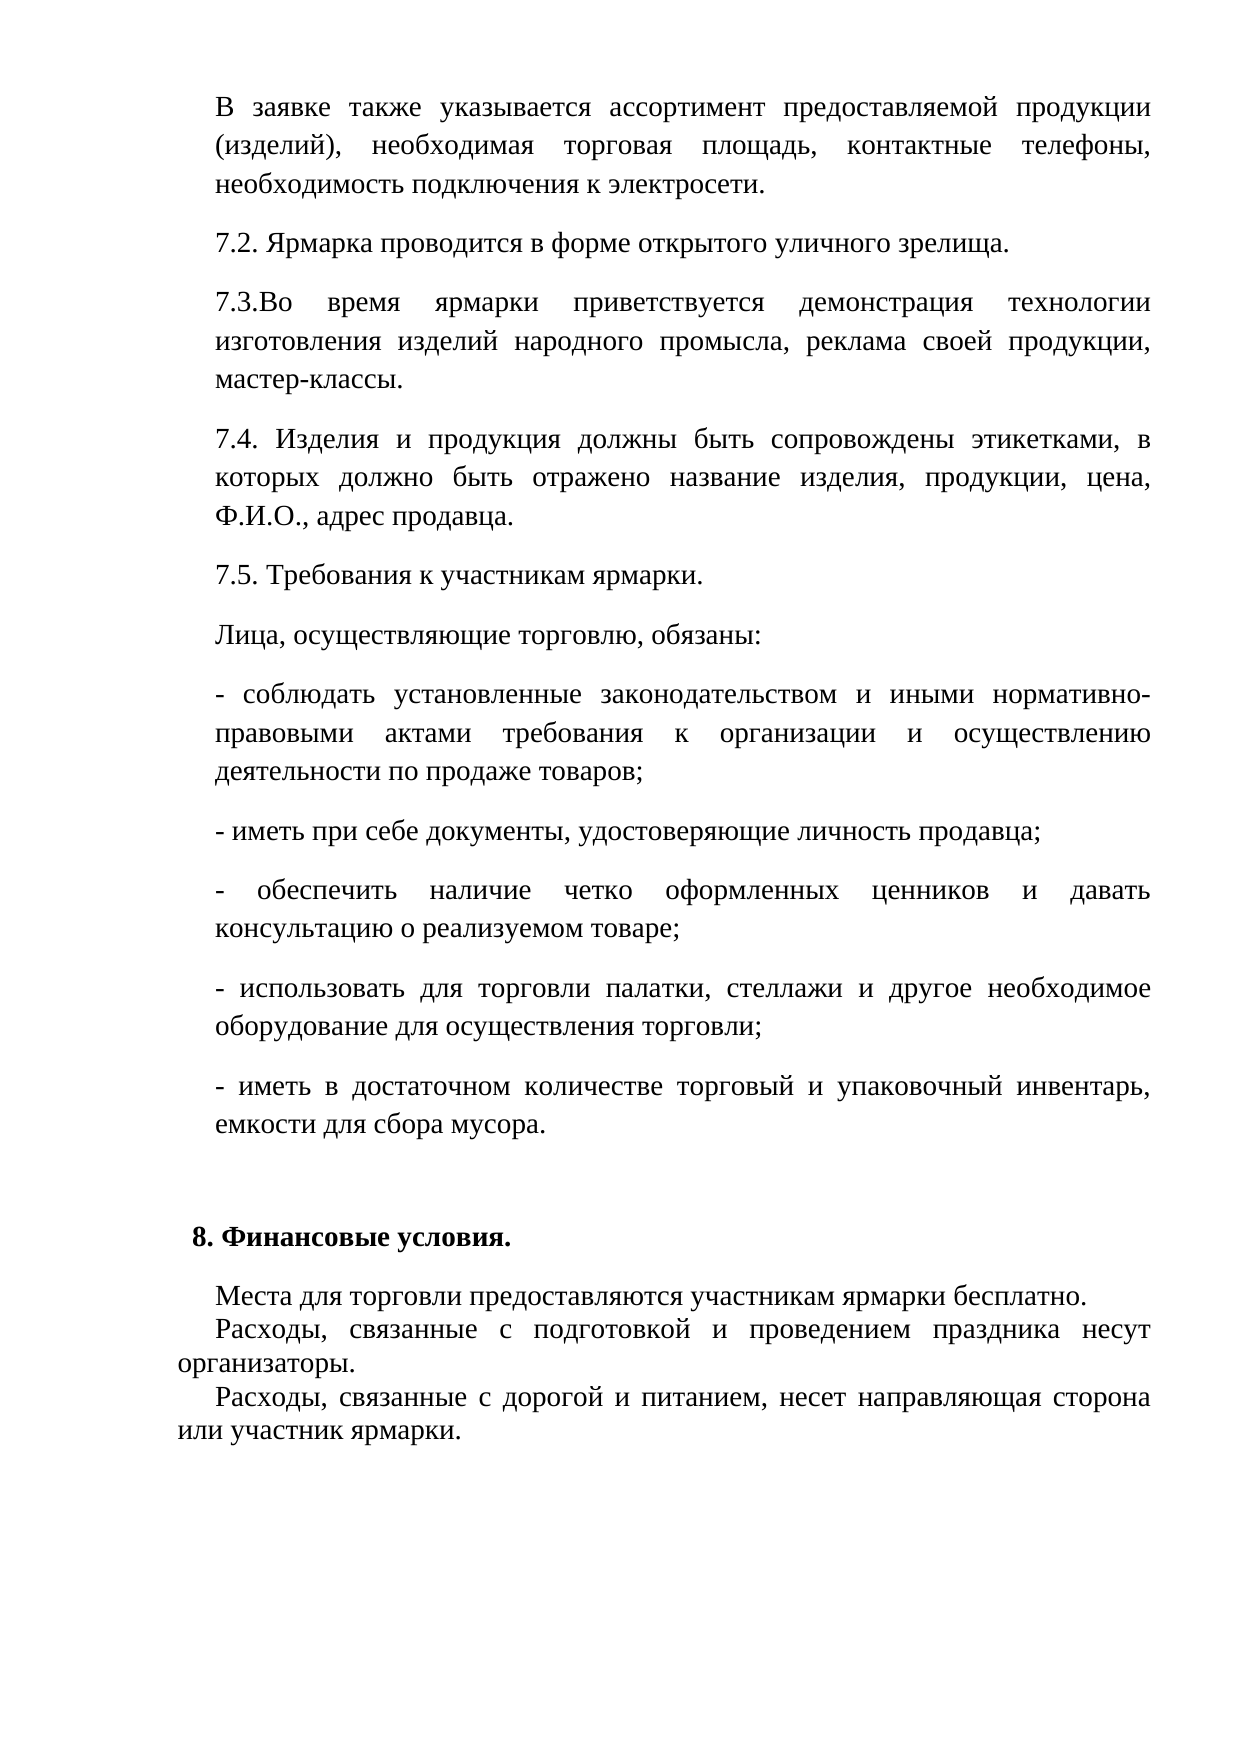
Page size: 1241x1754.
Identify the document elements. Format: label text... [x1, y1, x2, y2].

text 7.3.Во время ярмарки приветствуется демонстрация технологии изготовления изделий народного промысла, реклама своей продукции, мастер-классы. [215, 284, 1152, 395]
text - обеспечить наличие четко оформленных ценников и давать консультацию о реализуемом товаре; [215, 872, 1152, 944]
text - соблюдать установленные законодательством и иными нормативно-правовыми актами требования к организации и осуществлению деятельности по продаже товаров; [215, 676, 1152, 787]
text 8. Финансовые условия. [177, 1219, 1152, 1252]
text 7.4. Изделия и продукция должны быть сопровождены этикетками, в которых должно быть отражено название изделия, продукции, цена, Ф.И.О., адрес продавца. [215, 421, 1152, 532]
text 7.5. Требования к участникам ярмарки. [215, 557, 1152, 591]
text - использовать для торговли палатки, стеллажи и другое необходимое оборудование для осуществления торговли; [215, 970, 1152, 1042]
text 7.2. Ярмарка проводится в форме открытого уличного зрелища. [215, 225, 1152, 259]
text В заявке также указывается ассортимент предоставляемой продукции (изделий), необходимая торговая площадь, контактные телефоны, необходимость подключения к электросети. [215, 89, 1152, 199]
list Места для торговли предоставляются участникам ярмарки бесплатно. [177, 1278, 1152, 1312]
text Лица, осуществляющие торговлю, обязаны: [215, 617, 1152, 650]
list Расходы, связанные с дорогой и питанием, несет направляющая сторона или участник ярмарки. [177, 1379, 1152, 1446]
text - иметь в достаточном количестве торговый и упаковочный инвентарь, емкости для сбора мусора. [215, 1068, 1152, 1140]
text - иметь при себе документы, удостоверяющие личность продавца; [215, 813, 1152, 846]
list Расходы, связанные с подготовкой и проведением праздника несут организаторы. [177, 1312, 1152, 1379]
